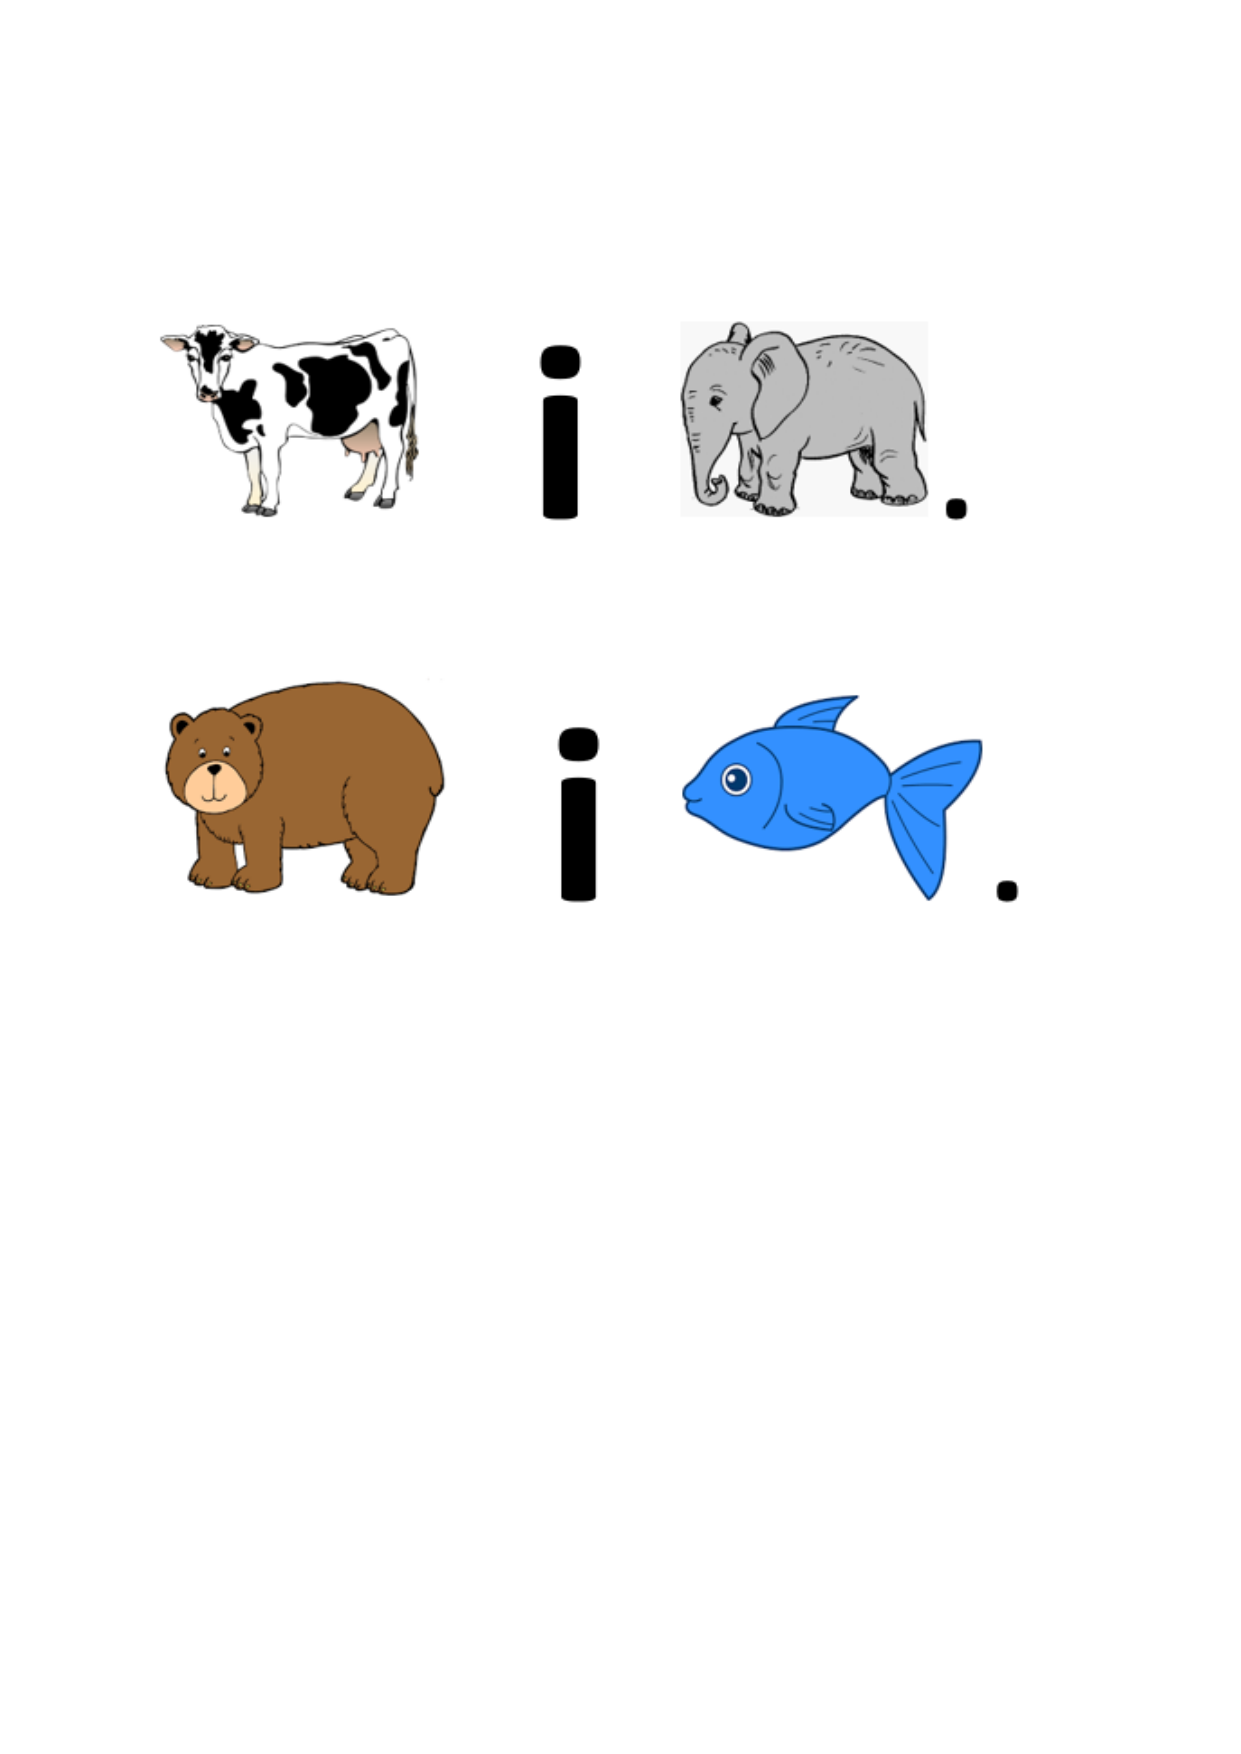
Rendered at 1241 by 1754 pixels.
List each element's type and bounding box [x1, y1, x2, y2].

picture [18, 141, 1241, 1290]
